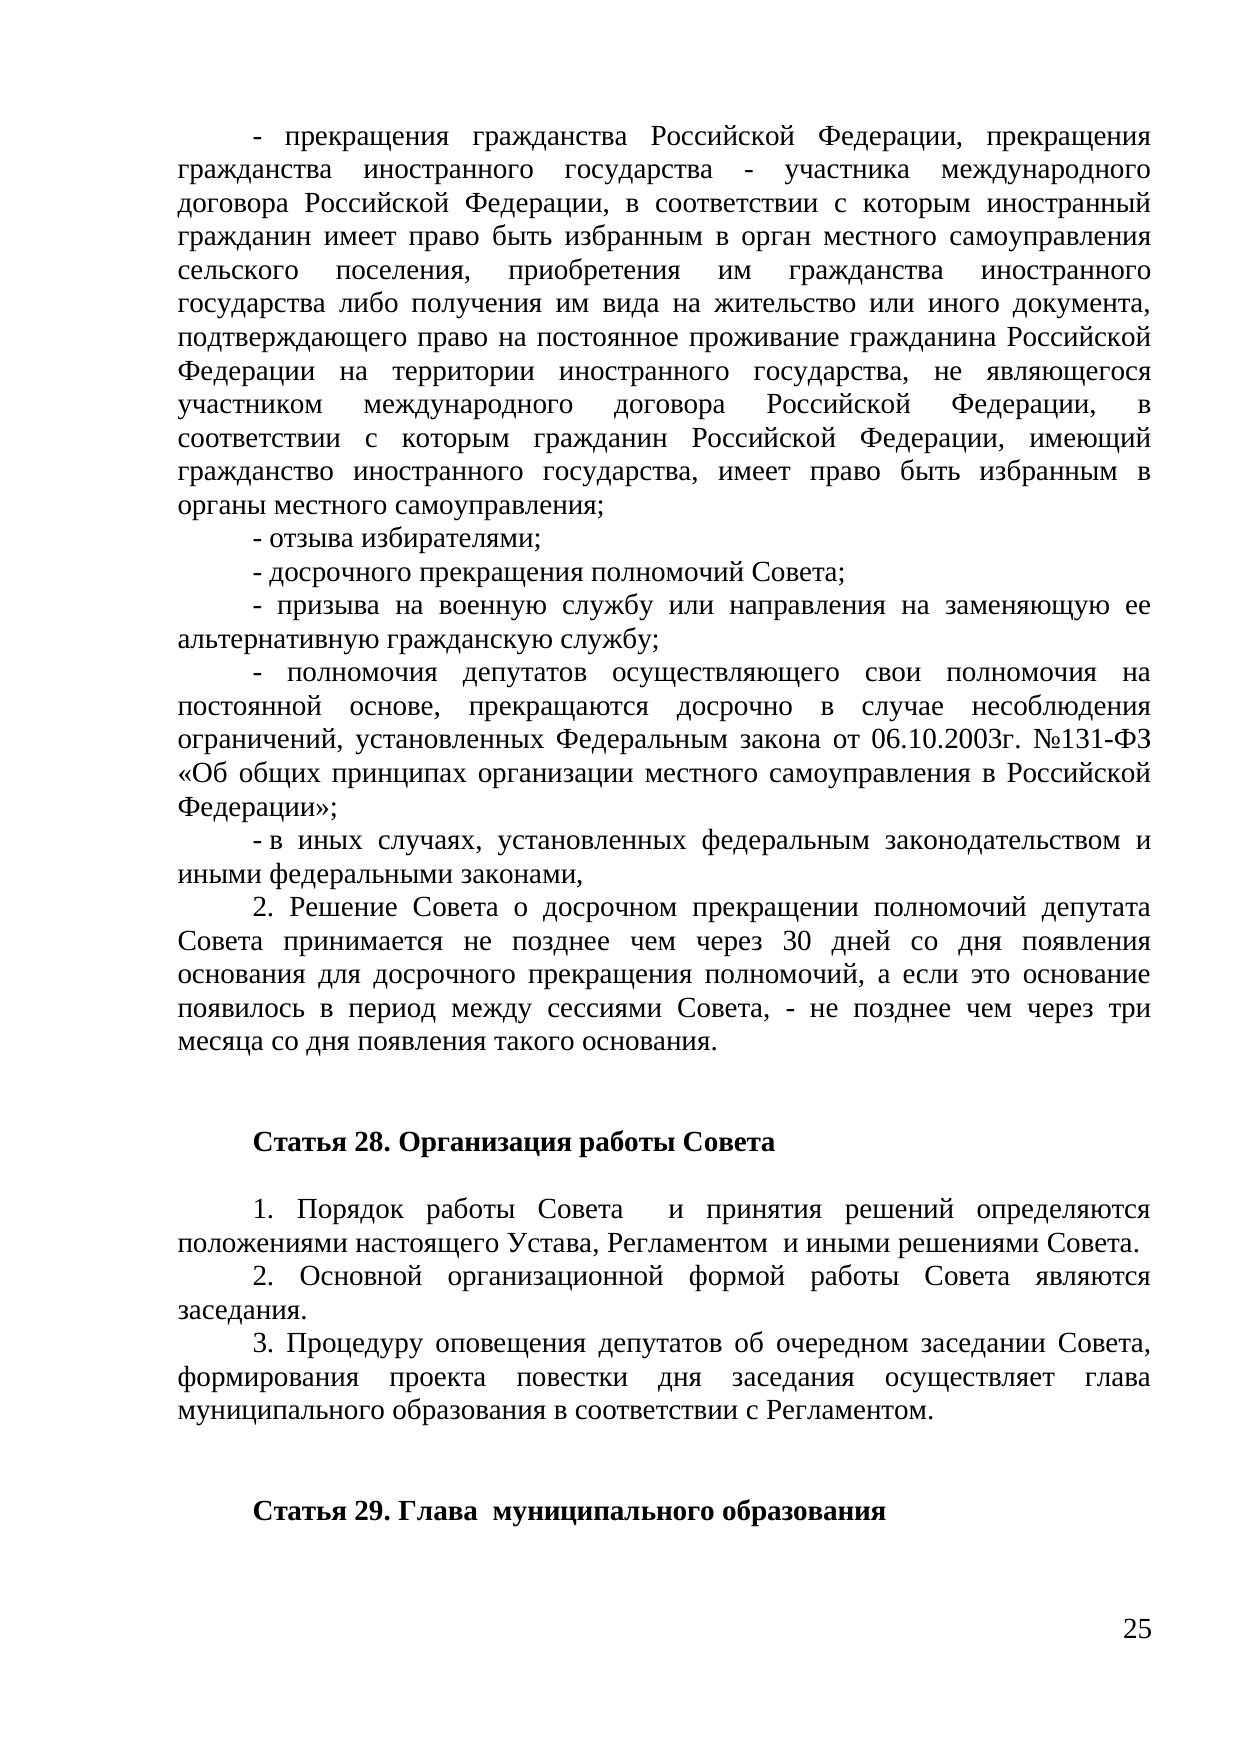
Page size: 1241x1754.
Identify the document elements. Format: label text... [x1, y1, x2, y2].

text - прекращения гражданства Российской Федерации, прекращения гражданства иностранного государства - участника международного договора Российской Федерации, в соответствии с которым иностранный гражданин имеет право быть избранным в орган местного самоуправления сельского поселения, приобретения им гражданства иностранного государства либо получения им вида на жительство или иного документа, подтверждающего право на постоянное проживание гражданина Российской Федерации на территории иностранного государства, не являющегося участником международного договора Российской Федерации, в соответствии с которым гражданин Российской Федерации, имеющий гражданство иностранного государства, имеет право быть избранным в органы местного самоуправления; [177, 118, 1152, 521]
text 1. Порядок работы Совета и принятия решений определяются положениями настоящего Устава, Регламентом и иными решениями Совета. [177, 1191, 1152, 1258]
text - полномочия депутатов осуществляющего свои полномочия на постоянной основе, прекращаются досрочно в случае несоблюдения ограничений, установленных Федеральным закона от 06.10.2003г. №131-ФЗ «Об общих принципах организации местного самоуправления в Российской Федерации»; [177, 655, 1152, 822]
text - досрочного прекращения полномочий Совета; [177, 554, 1152, 588]
text - в иных случаях, установленных федеральным законодательством и иными федеральными законами, [177, 822, 1152, 889]
text Статья 28. Организация работы Совета [177, 1124, 1152, 1158]
text - призыва на военную службу или направления на заменяющую ее альтернативную гражданскую службу; [177, 588, 1152, 655]
text 2. Основной организационной формой работы Совета являются заседания. [177, 1258, 1152, 1326]
text 3. Процедуру оповещения депутатов об очередном заседании Совета, формирования проекта повестки дня заседания осуществляет глава муниципального образования в соответствии с Регламентом. [177, 1326, 1152, 1426]
text - отзыва избирателями; [177, 521, 1152, 554]
text Статья 29. Глава муниципального образования [177, 1493, 1152, 1527]
text 2. Решение Совета о досрочном прекращении полномочий депутата Совета принимается не позднее чем через 30 дней со дня появления основания для досрочного прекращения полномочий, а если это основание появилось в период между сессиями Совета, - не позднее чем через три месяца со дня появления такого основания. [177, 889, 1152, 1057]
